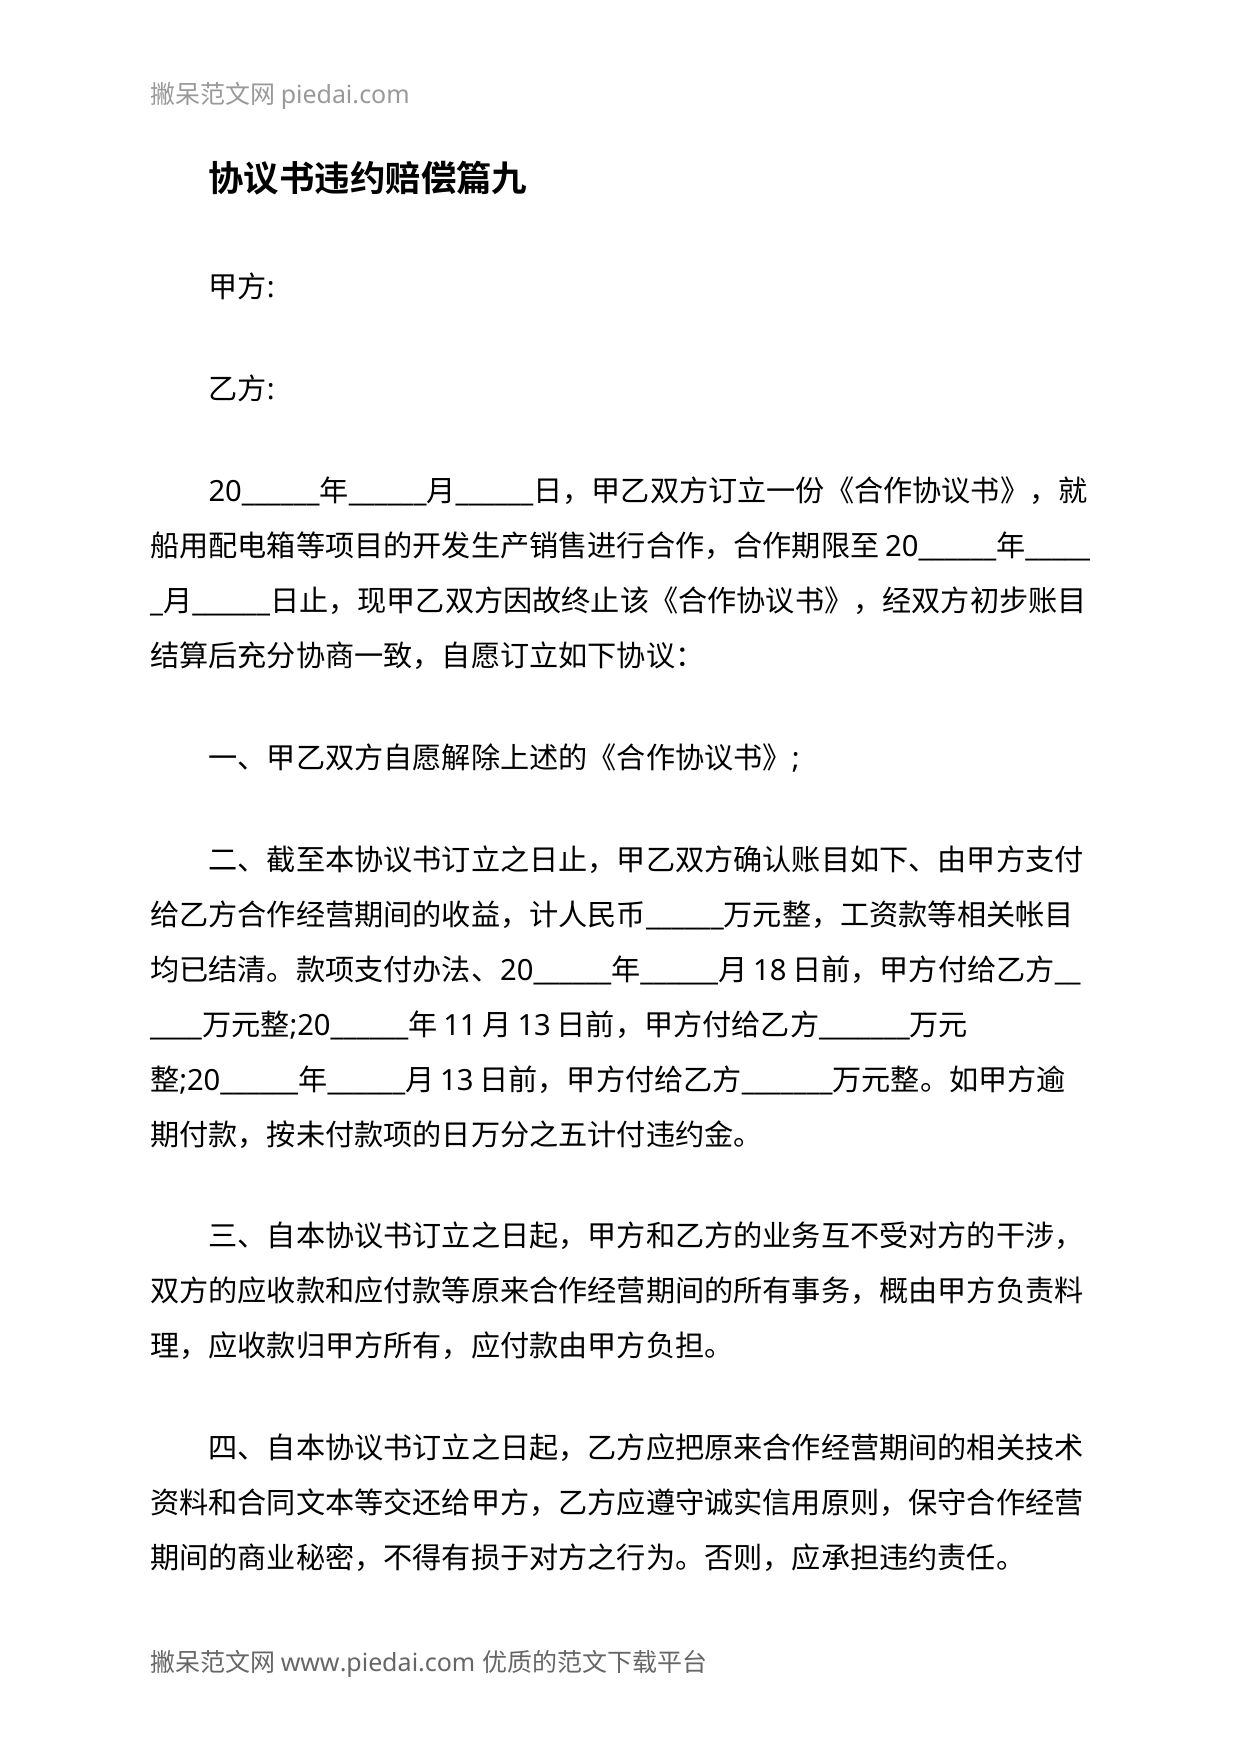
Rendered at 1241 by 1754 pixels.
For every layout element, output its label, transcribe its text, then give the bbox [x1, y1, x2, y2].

text 一、甲乙双方自愿解除上述的《合作协议书》; [150, 734, 1090, 777]
text 甲方: [150, 263, 1090, 306]
text 四、自本协议书订立之日起，乙方应把原来合作经营期间的相关技术资料和合同文本等交还给甲方，乙方应遵守诚实信用原则，保守合作经营期间的商业秘密，不得有损于对方之行为。否则，应承担违约责任。 [150, 1424, 1090, 1576]
text 乙方: [150, 365, 1090, 408]
text 20______年______月______日，甲乙双方订立一份《合作协议书》，就船用配电箱等项目的开发生产销售进行合作，合作期限至20______年______月______日止，现甲乙双方因故终止该《合作协议书》，经双方初步账目结算后充分协商一致，自愿订立如下协议： [150, 467, 1090, 675]
text 协议书违约赔偿篇九 [150, 150, 1090, 201]
text 二、截至本协议书订立之日止，甲乙双方确认账目如下、由甲方支付给乙方合作经营期间的收益，计人民币______万元整，工资款等相关帐目均已结清。款项支付办法、20______年______月18日前，甲方付给乙方______万元整;20______年11月13日前，甲方付给乙方_______万元整;20______年______月13日前，甲方付给乙方_______万元整。如甲方逾期付款，按未付款项的日万分之五计付违约金。 [150, 836, 1090, 1153]
text 三、自本协议书订立之日起，甲方和乙方的业务互不受对方的干涉，双方的应收款和应付款等原来合作经营期间的所有事务，概由甲方负责料理，应收款归甲方所有，应付款由甲方负担。 [150, 1213, 1090, 1365]
